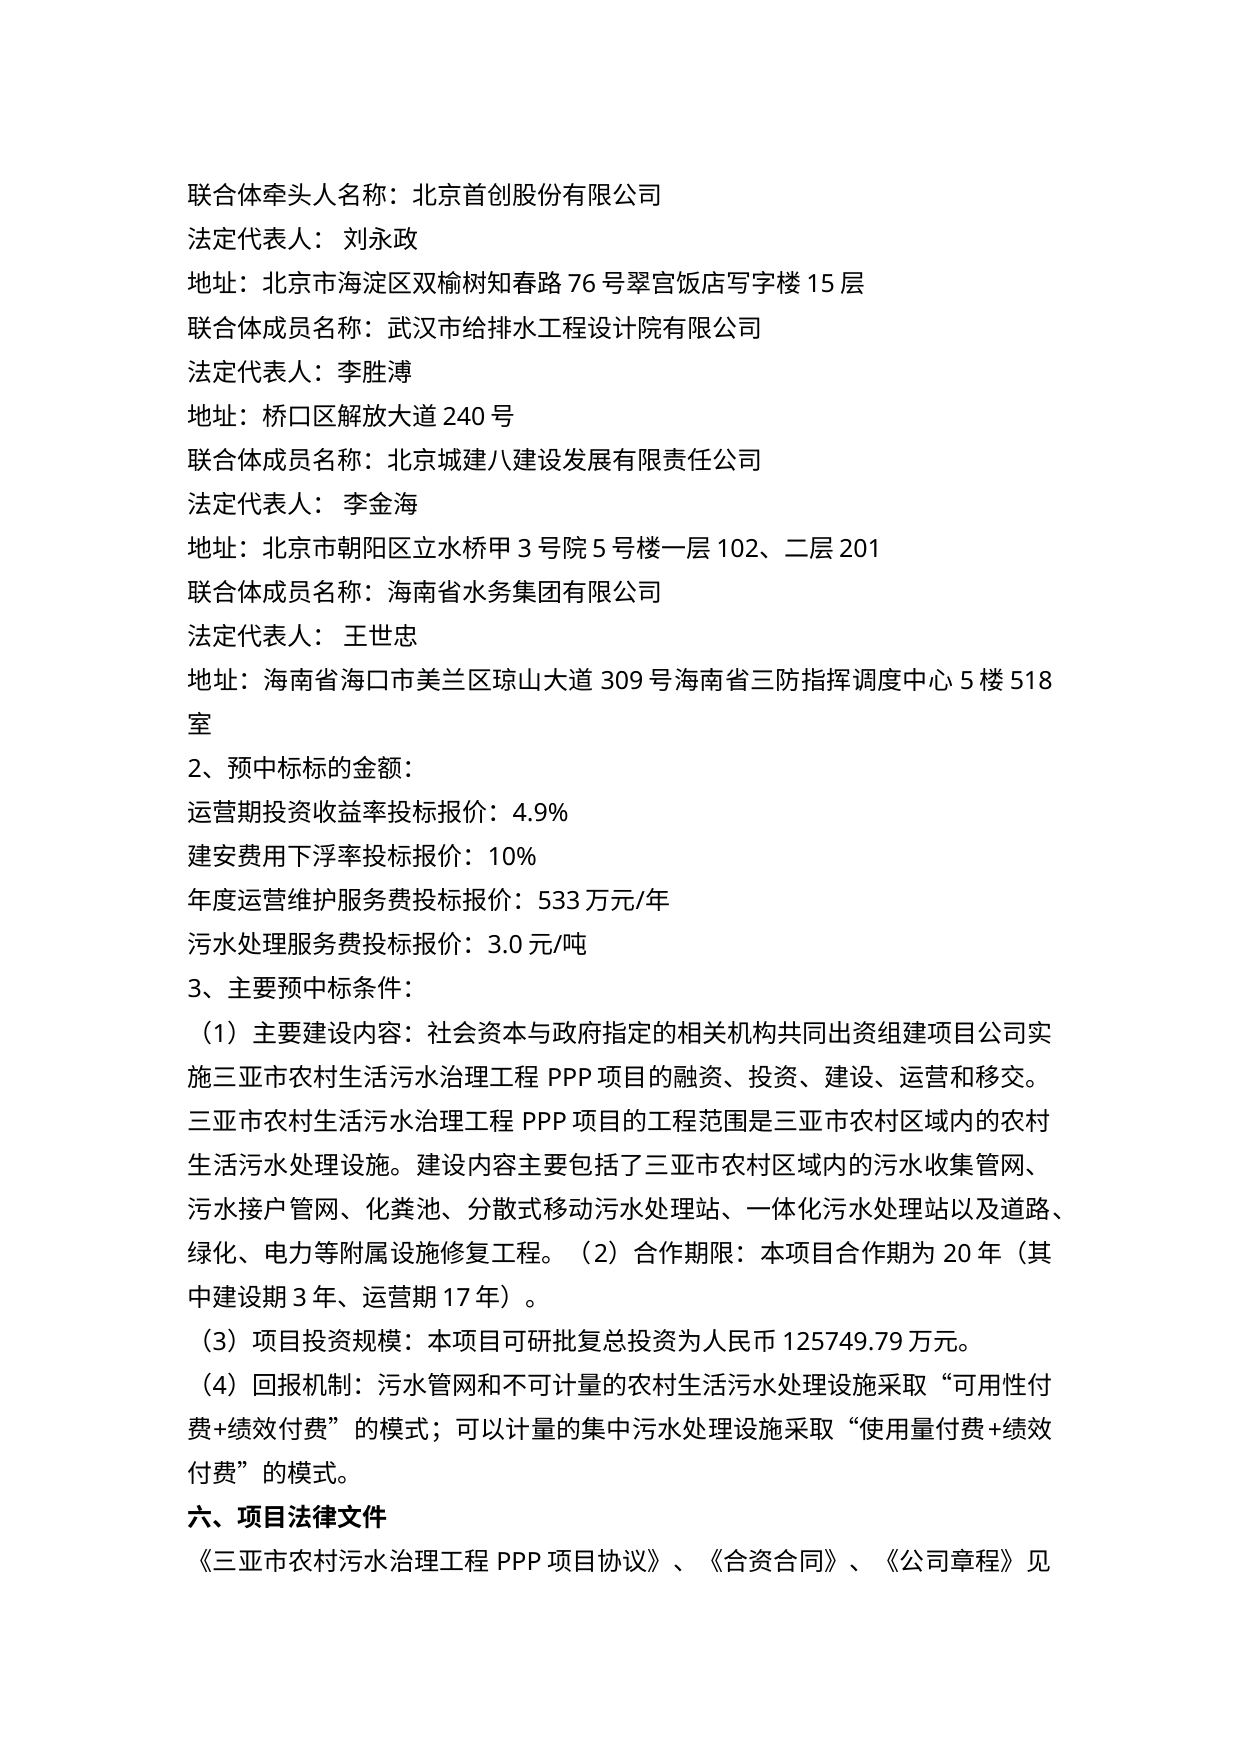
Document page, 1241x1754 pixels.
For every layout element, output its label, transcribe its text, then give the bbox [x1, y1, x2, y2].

text 联合体牵头人名称：北京首创股份有限公司 [187, 172, 1053, 216]
text 法定代表人： 刘永政 [187, 216, 1053, 260]
text 法定代表人：李胜溥 [187, 348, 1053, 392]
text 运营期投资收益率投标报价：4.9% [187, 789, 1053, 833]
text 法定代表人： 王世忠 [187, 613, 1053, 657]
text 联合体成员名称：北京城建八建设发展有限责任公司 [187, 436, 1053, 480]
text 2、预中标标的金额： [187, 745, 1053, 789]
text （3）项目投资规模：本项目可研批复总投资为人民币125749.79万元。 [187, 1318, 1053, 1362]
text 地址：北京市朝阳区立水桥甲3号院5号楼一层102、二层201 [187, 524, 1053, 568]
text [187, 1538, 1053, 1582]
text 联合体成员名称：海南省水务集团有限公司 [187, 568, 1053, 613]
text 联合体成员名称：武汉市给排水工程设计院有限公司 [187, 304, 1053, 348]
text （4）回报机制：污水管网和不可计量的农村生活污水处理设施采取“可用性付费+绩效付费”的模式；可以计量的集中污水处理设施采取“使用量付费+绩效付费”的模式。 [187, 1362, 1053, 1494]
text 污水处理服务费投标报价：3.0元/吨 [187, 921, 1053, 965]
text 六、项目法律文件 [187, 1494, 1053, 1538]
text 地址：桥口区解放大道240号 [187, 392, 1053, 436]
text （1）主要建设内容：社会资本与政府指定的相关机构共同出资组建项目公司实施三亚市农村生活污水治理工程PPP项目的融资、投资、建设、运营和移交。三亚市农村生活污水治理工程PPP项目的工程范围是三亚市农村区域内的农村生活污水处理设施。建设内容主要包括了三亚市农村区域内的污水收集管网、污水接户管网、化粪池、分散式移动污水处理站、一体化污水处理站以及道路、绿化、电力等附属设施修复工程。（2）合作期限：本项目合作期为20年（其中建设期3年、运营期17年）。 [187, 1009, 1053, 1318]
text 年度运营维护服务费投标报价：533万元/年 [187, 877, 1053, 921]
text 地址：海南省海口市美兰区琼山大道309号海南省三防指挥调度中心5楼518室 [187, 657, 1053, 745]
text 建安费用下浮率投标报价：10% [187, 833, 1053, 877]
text 3、主要预中标条件： [187, 965, 1053, 1009]
text 地址：北京市海淀区双榆树知春路76号翠宫饭店写字楼15层 [187, 260, 1053, 304]
text 法定代表人： 李金海 [187, 480, 1053, 524]
